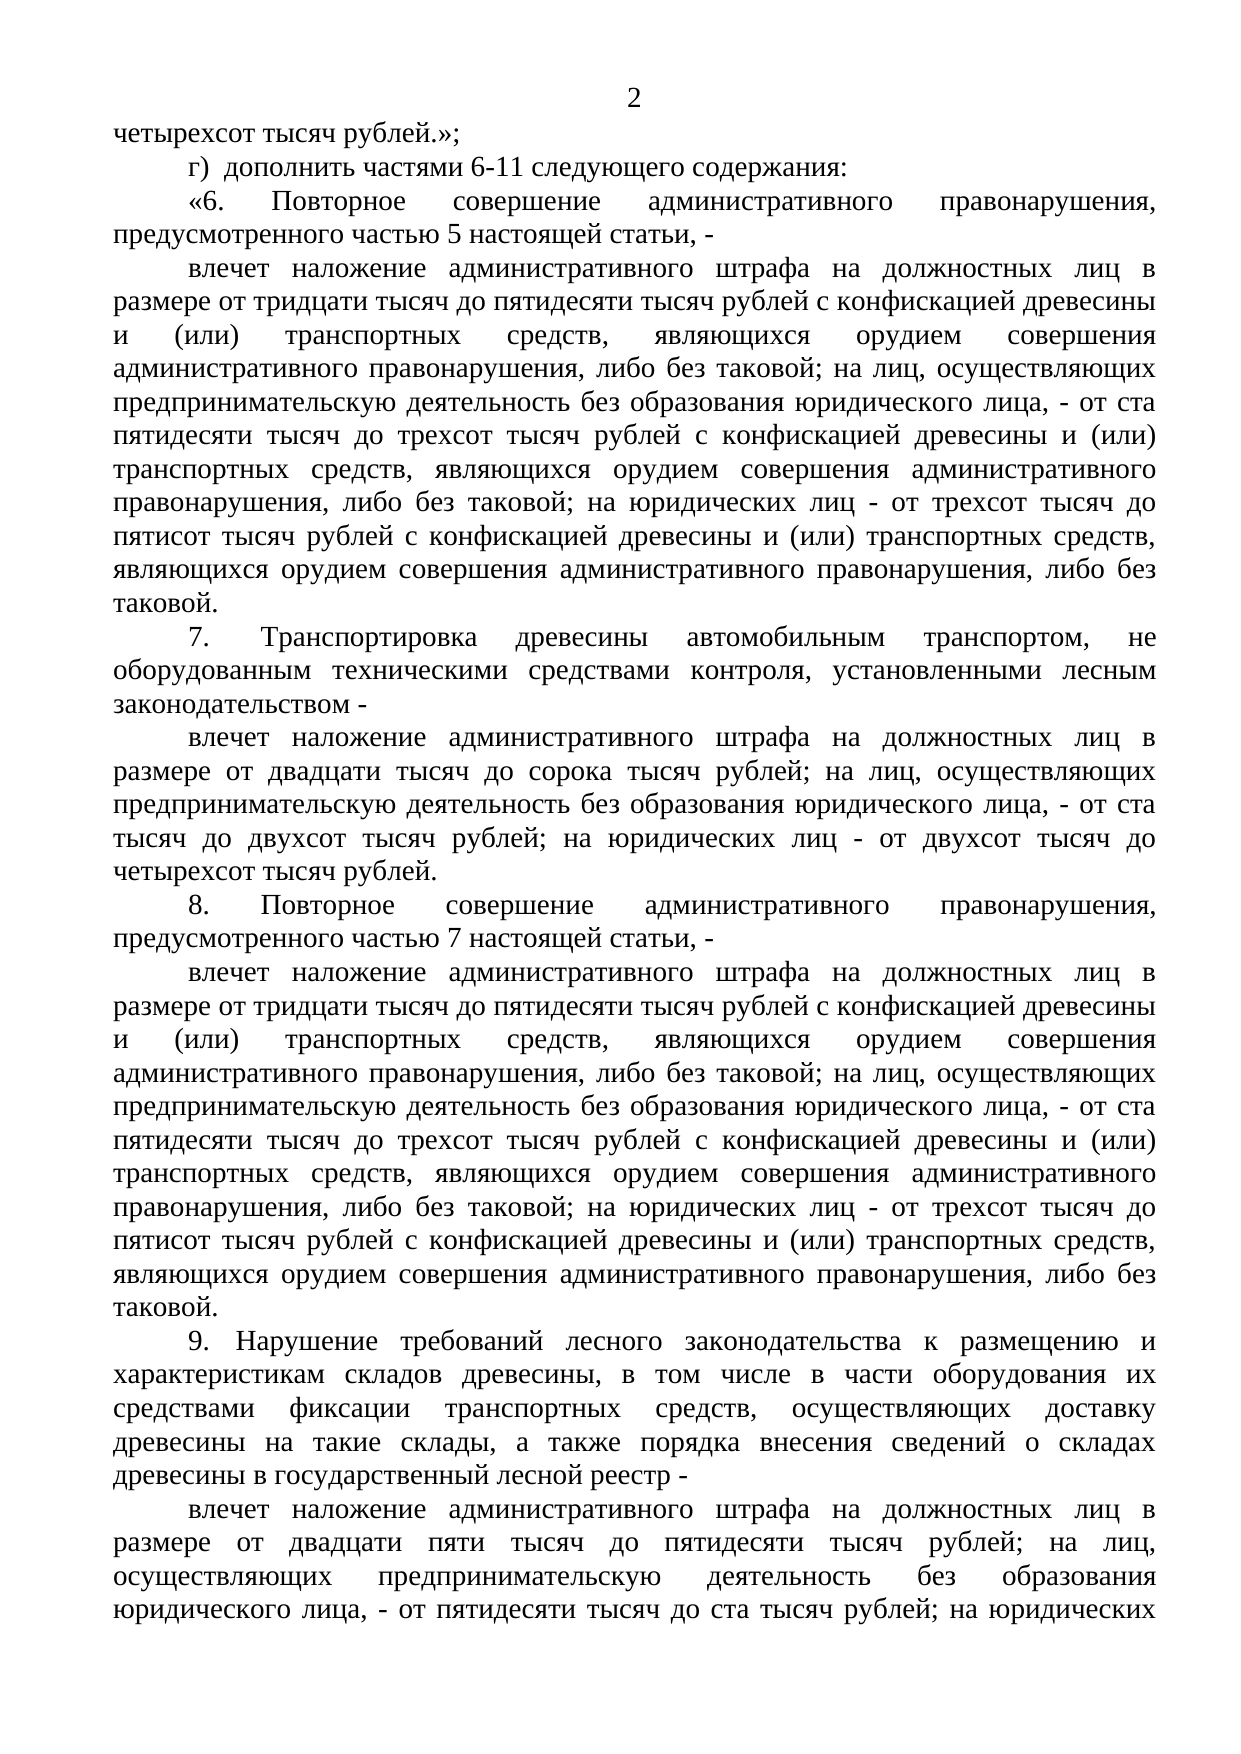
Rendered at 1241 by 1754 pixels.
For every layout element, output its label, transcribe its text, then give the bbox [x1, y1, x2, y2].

text «6. Повторное совершение административного правонарушения, предусмотренного частью 5 настоящей статьи, - [113, 183, 1157, 250]
text г) дополнить частями 6-11 следующего содержания: [113, 149, 1157, 183]
list Повторное совершение административного правонарушения, предусмотренного частью 7 настоящей статьи, - [113, 887, 1157, 954]
list Нарушение требований лесного законодательства к размещению и характеристикам складов древесины, в том числе в части оборудования их средствами фиксации транспортных средств, осуществляющих доставку древесины на такие склады, а также порядка внесения сведений о складах древесины в государственный лесной реестр - [113, 1323, 1157, 1491]
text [113, 116, 1157, 149]
text влечет наложение административного штрафа на должностных лиц в размере от тридцати тысяч до пятидесяти тысяч рублей с конфискацией древесины и (или) транспортных средств, являющихся орудием совершения административного правонарушения, либо без таковой; на лиц, осуществляющих предпринимательскую деятельность без образования юридического лица, - от ста пятидесяти тысяч до трехсот тысяч рублей с конфискацией древесины и (или) транспортных средств, являющихся орудием совершения административного правонарушения, либо без таковой; на юридических лиц - от трехсот тысяч до пятисот тысяч рублей с конфискацией древесины и (или) транспортных средств, являющихся орудием совершения административного правонарушения, либо без таковой. [113, 250, 1157, 619]
text влечет наложение административного штрафа на должностных лиц в размере от двадцати тысяч до сорока тысяч рублей; на лиц, осуществляющих предпринимательскую деятельность без образования юридического лица, - от ста тысяч до двухсот тысяч рублей; на юридических лиц - от двухсот тысяч до четырехсот тысяч рублей. [113, 719, 1157, 887]
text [113, 1491, 1157, 1625]
text влечет наложение административного штрафа на должностных лиц в размере от тридцати тысяч до пятидесяти тысяч рублей с конфискацией древесины и (или) транспортных средств, являющихся орудием совершения административного правонарушения, либо без таковой; на лиц, осуществляющих предпринимательскую деятельность без образования юридического лица, - от ста пятидесяти тысяч до трехсот тысяч рублей с конфискацией древесины и (или) транспортных средств, являющихся орудием совершения административного правонарушения, либо без таковой; на юридических лиц - от трехсот тысяч до пятисот тысяч рублей с конфискацией древесины и (или) транспортных средств, являющихся орудием совершения административного правонарушения, либо без таковой. [113, 954, 1157, 1323]
list Транспортировка древесины автомобильным транспортом, не оборудованным техническими средствами контроля, установленными лесным законодательством - [113, 619, 1157, 719]
